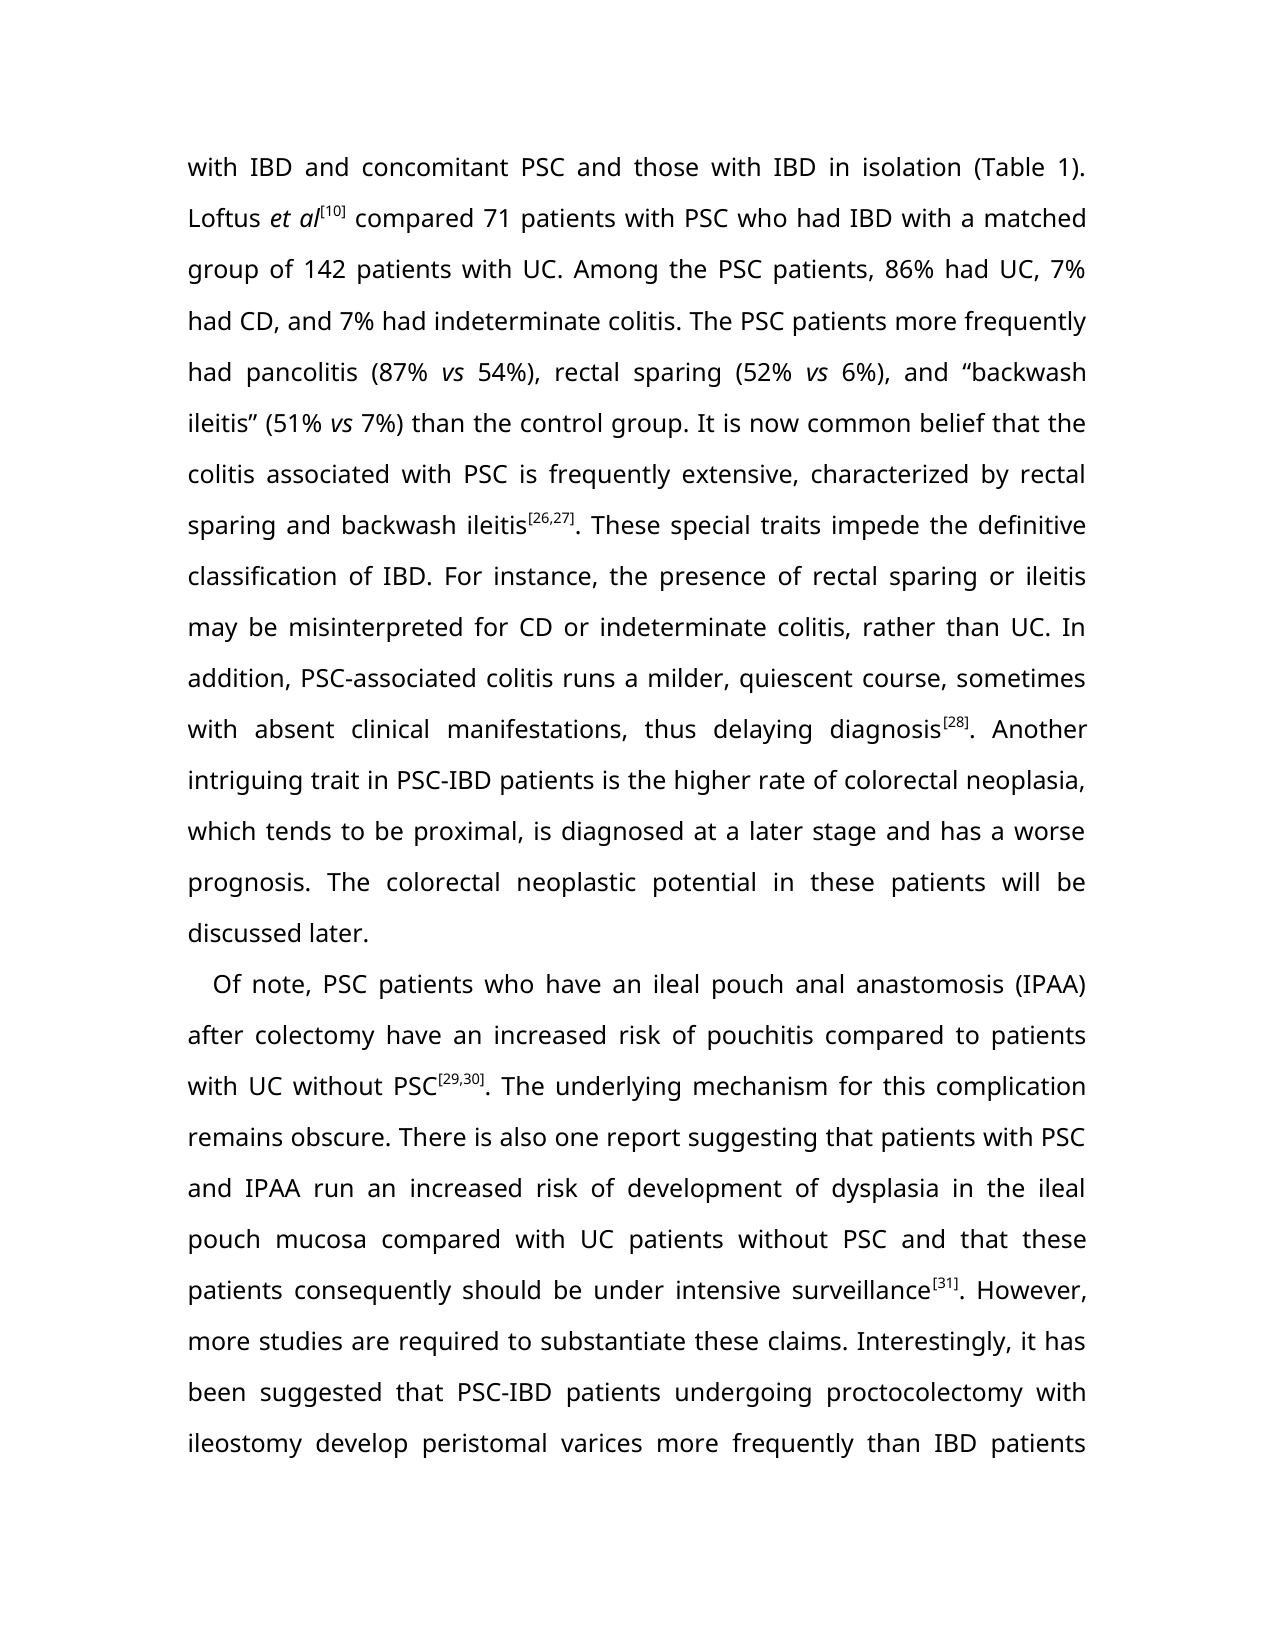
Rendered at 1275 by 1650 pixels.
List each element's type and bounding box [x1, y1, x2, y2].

text [187, 967, 1087, 1460]
text [187, 150, 1087, 950]
